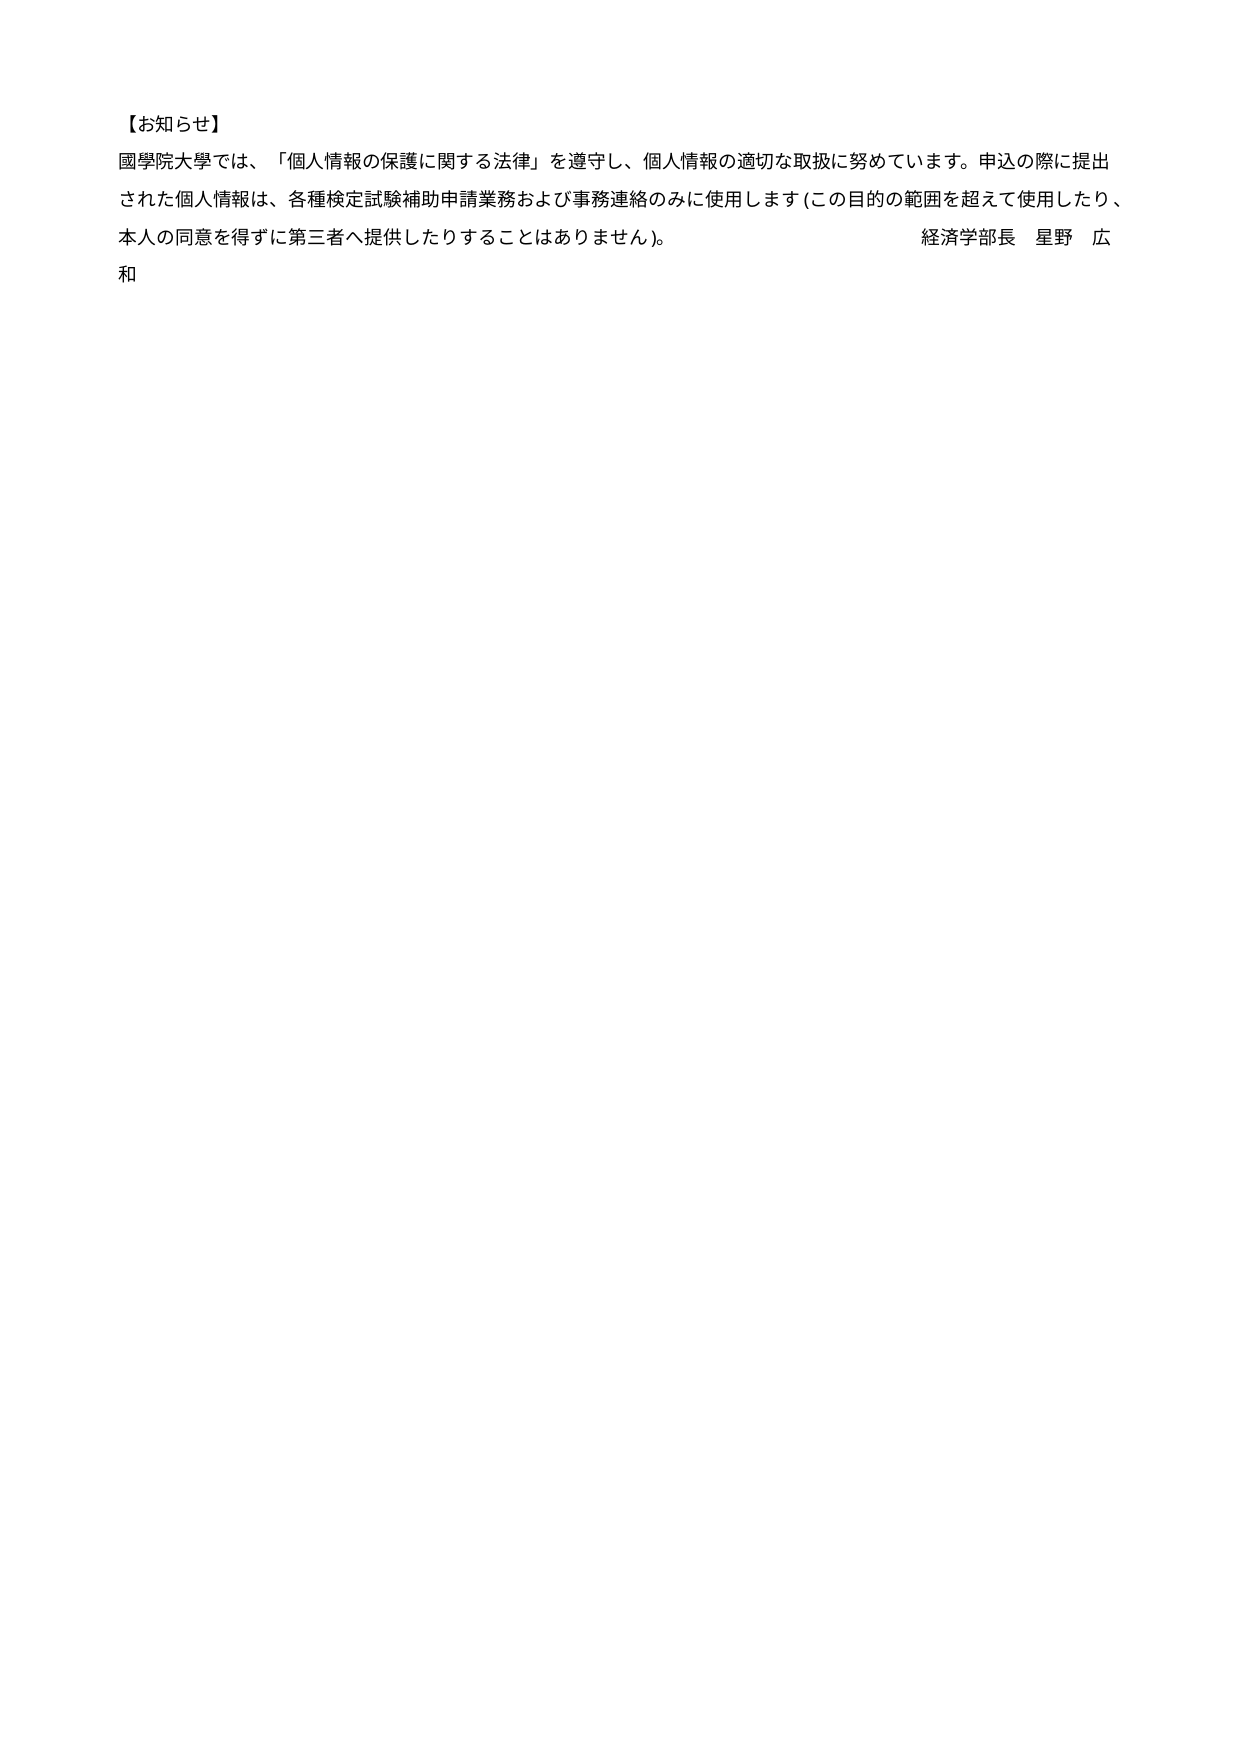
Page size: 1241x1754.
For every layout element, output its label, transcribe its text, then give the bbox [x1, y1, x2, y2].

text 【お知らせ】 [118, 104, 1034, 142]
text 國學院大學では、「個人情報の保護に関する法律」を遵守し、個人情報の適切な取扱に努めています。申込の際に提出された個人情報は、各種検定試験補助申請業務および事務連絡のみに使用します(この目的の範囲を超えて使用したり、本人の同意を得ずに第三者へ提供したりすることはありません)。 経済学部長 星野 広和 [118, 142, 1113, 292]
